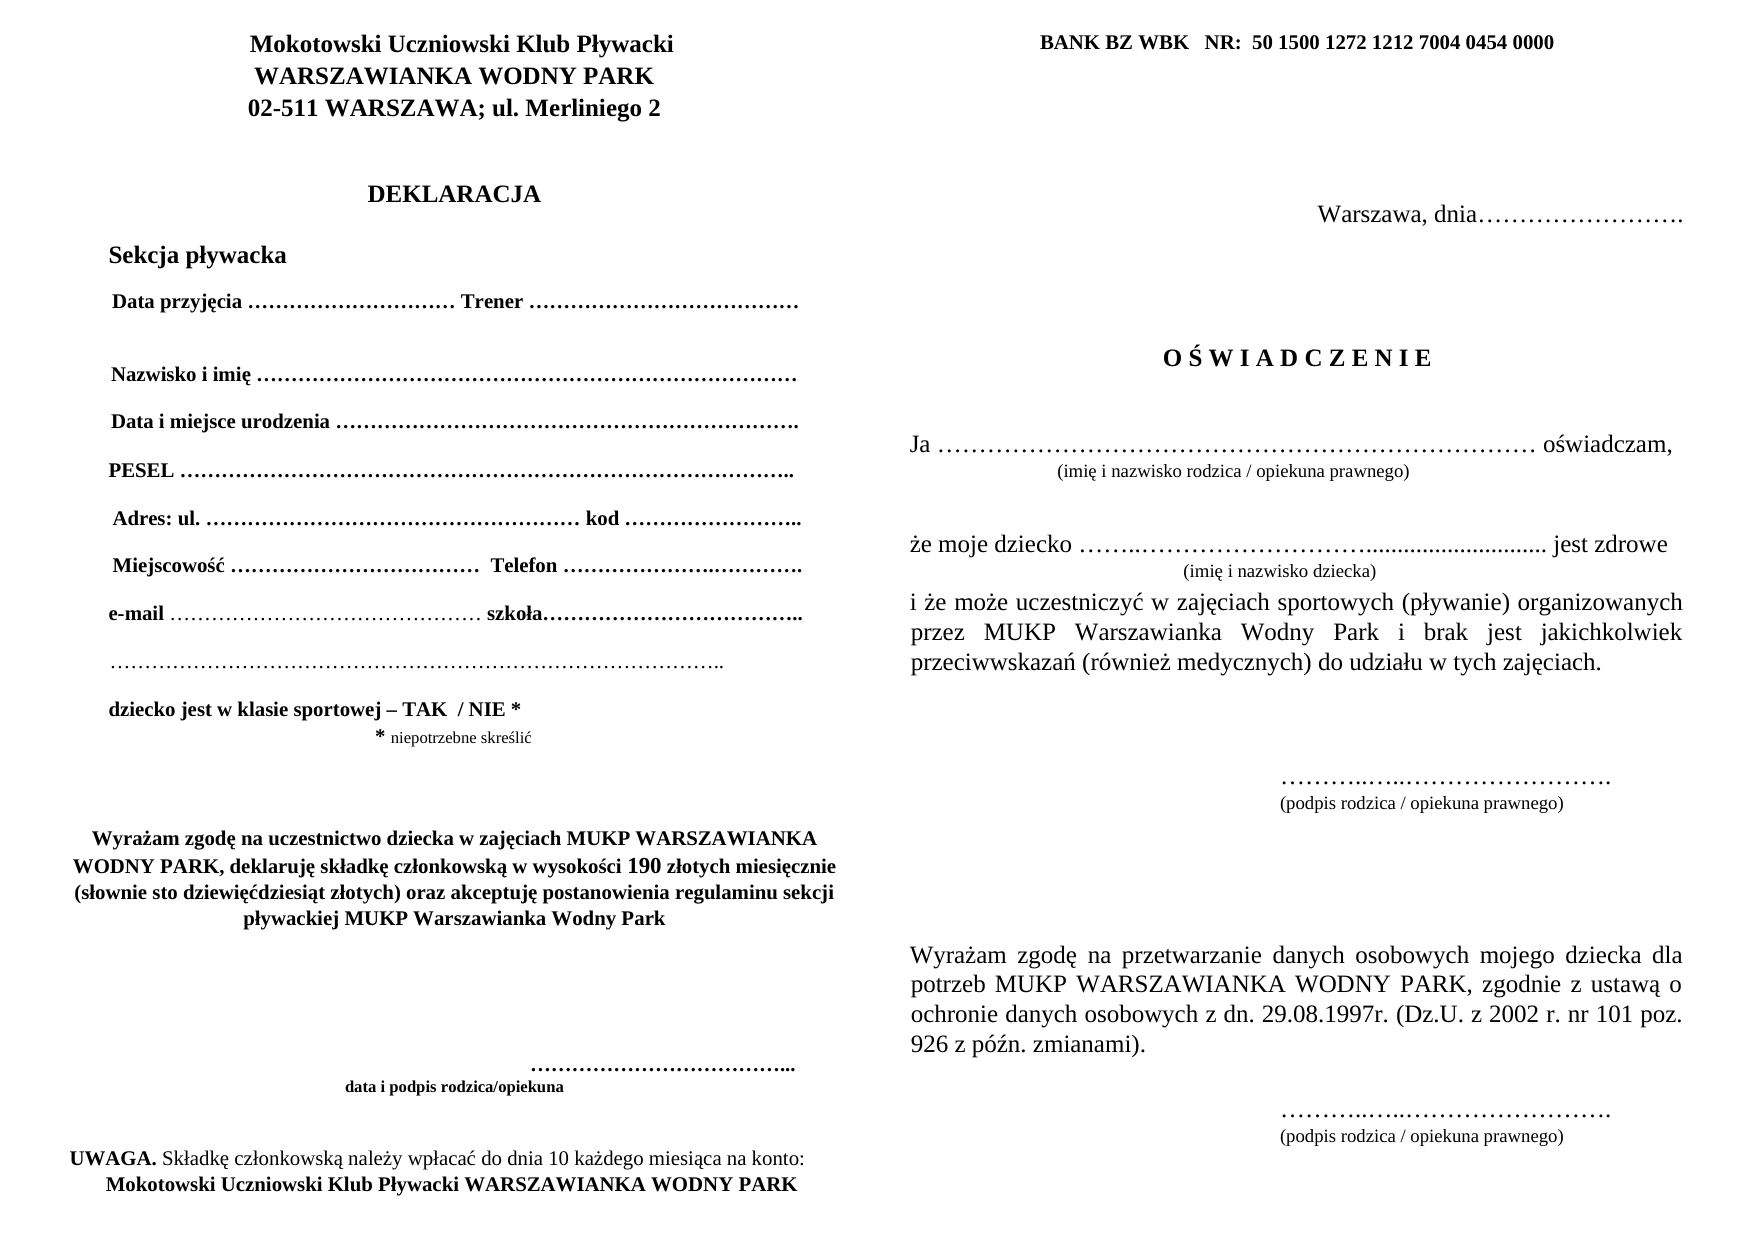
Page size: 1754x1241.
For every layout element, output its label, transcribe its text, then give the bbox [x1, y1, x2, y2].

text (podpis rodzica / opiekuna prawnego) [1280, 1124, 1683, 1146]
text i że może uczestniczyć w zajęciach sportowych (pływanie) organizowanych przez MUKP Warszawianka Wodny Park i brak jest jakichkolwiek przeciwwskazań (również medycznych) do udziału w tych zajęciach. [909, 587, 1683, 675]
text ………..…..……………………. [1280, 761, 1683, 790]
text O Ś W I A D C Z E N I E [911, 343, 1683, 372]
text UWAGA. Składkę członkowską należy wpłacać do dnia 10 każdego miesiąca na konto: [69, 1146, 843, 1170]
text 02-511 WARSZAWA; ul. Merliniego 2 [71, 93, 838, 121]
text (imię i nazwisko rodzica / opiekuna prawnego) [1057, 459, 1683, 481]
text (imię i nazwisko dziecka) [1057, 560, 1683, 582]
text (podpis rodzica / opiekuna prawnego) [1280, 792, 1683, 813]
text BANK BZ WBK NR: 50 1500 1272 1212 7004 0454 0000 [931, 29, 1658, 54]
text Adres: ul. ……………………………………………… kod …………………….. Miejscowość ……………………………… Telefon ………………….…………. [91, 505, 823, 577]
text e-mail ……………………………………… szkoła………………………………..…………………………………………………………………………….. [108, 601, 843, 673]
text Wyrażam zgodę na przetwarzanie danych osobowych mojego dziecka dla potrzeb MUKP WARSZAWIANKA WODNY PARK, zgodnie z ustawą o ochronie danych osobowych z dn. 29.08.1997r. (Dz.U. z 2002 r. nr 101 poz. 926 z późn. zmianami). [909, 940, 1683, 1057]
text PESEL …………………………………………………………………………….. [108, 457, 837, 482]
text DEKLARACJA [71, 179, 838, 207]
text Data przyjęcia ………………………… Trener ………………………………… [112, 289, 837, 313]
text Warszawa, dnia……………………. [911, 199, 1683, 228]
text * niepotrzebne skreślić [71, 724, 825, 748]
text Sekcja pływacka [108, 240, 843, 269]
text Nazwisko i imię …………………………………………………………………… Data i miejsce urodzenia …………………………………………………………. [91, 362, 818, 433]
text Mokotowski Uczniowski Klub Pływacki [218, 29, 837, 58]
text dziecko jest w klasie sportowej – TAK / NIE * [108, 697, 837, 721]
text WARSZAWIANKA WODNY PARK [71, 61, 837, 90]
text ………………………………... data i podpis rodzica/opiekuna [99, 1053, 810, 1096]
text Ja ……………………………………………………………… oświadczam, [909, 429, 1683, 458]
text Wyrażam zgodę na uczestnictwo dziecka w zajęciach MUKP WARSZAWIANKA WODNY PARK, deklaruję składkę członkowską w wysokości 190 złotych miesięcznie (słownie sto dziewięćdziesiąt złotych) oraz akceptuję postanowienia regulaminu sekcji pływackiej MUKP Warszawianka Wodny Park [71, 826, 838, 930]
text ………..…..……………………. [1280, 1094, 1683, 1123]
text że moje dziecko ……..………………………............................. jest zdrowe [909, 529, 1683, 558]
text Mokotowski Uczniowski Klub Pływacki WARSZAWIANKA WODNY PARK [91, 1172, 812, 1196]
